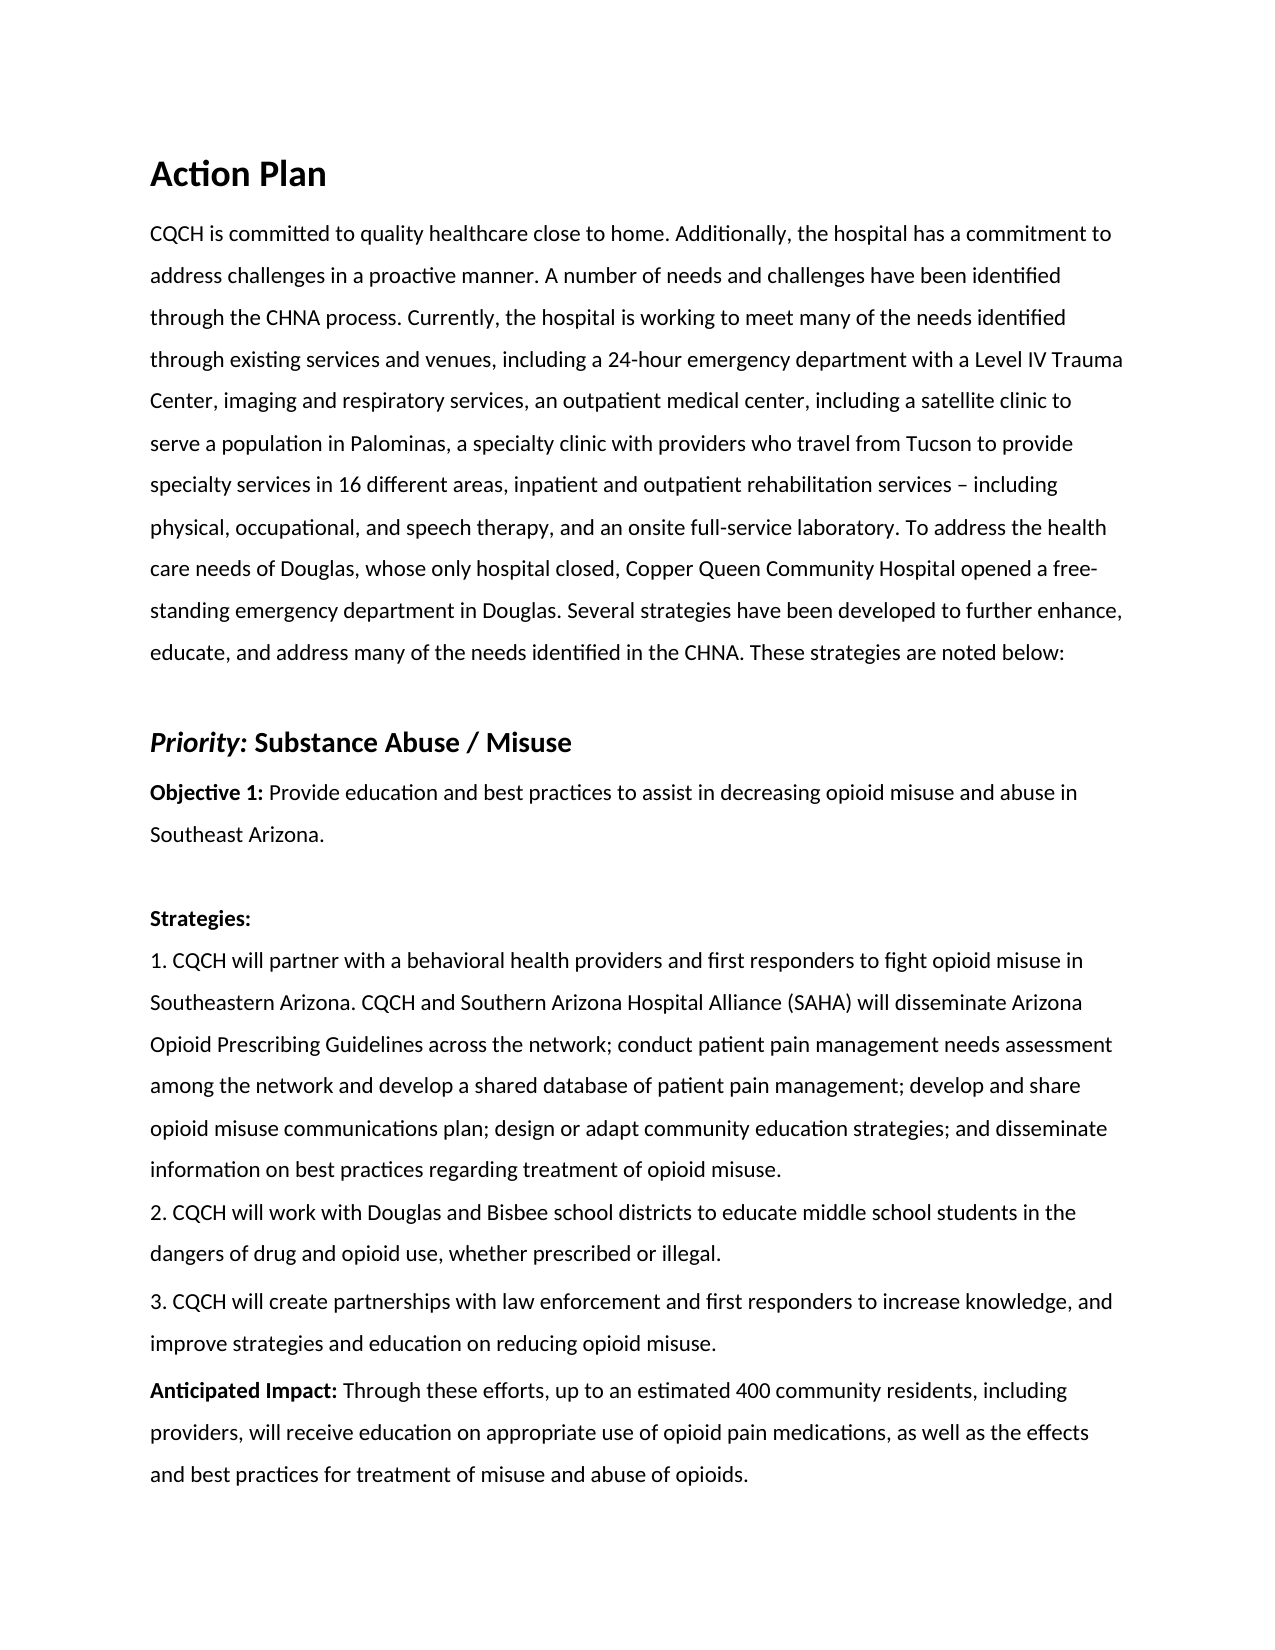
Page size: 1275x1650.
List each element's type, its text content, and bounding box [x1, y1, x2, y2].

text Action Plan [150, 150, 1125, 196]
text Strategies: [150, 904, 1125, 932]
text Anticipated Impact: Through these efforts, up to an estimated 400 community residents, including providers, will receive education on appropriate use of opioid pain medications, as well as the effects and best practices for treatment of misuse and abuse of opioids. [150, 1376, 1125, 1488]
text 2. CQCH will work with Douglas and Bisbee school districts to educate middle school students in the dangers of drug and opioid use, whether prescribed or illegal. [150, 1198, 1125, 1268]
text 3. CQCH will create partnerships with law enforcement and first responders to increase knowledge, and improve strategies and education on reducing opioid misuse. [150, 1287, 1125, 1357]
text Objective 1: Provide education and best practices to assist in decreasing opioid misuse and abuse in Southeast Arizona. [150, 778, 1125, 848]
text Priority: Substance Abuse / Misuse [150, 724, 1125, 760]
text CQCH is committed to quality healthcare close to home. Additionally, the hospital has a commitment to address challenges in a proactive manner. A number of needs and challenges have been identified through the CHNA process. Currently, the hospital is working to meet many of the needs identified through existing services and venues, including a 24-hour emergency department with a Level IV Trauma Center, imaging and respiratory services, an outpatient medical center, including a satellite clinic to serve a population in Palominas, a specialty clinic with providers who travel from Tucson to provide specialty services in 16 different areas, inpatient and outpatient rehabilitation services – including physical, occupational, and speech therapy, and an onsite full-service laboratory. To address the health care needs of Douglas, whose only hospital closed, Copper Queen Community Hospital opened a free-standing emergency department in Douglas. Several strategies have been developed to further enhance, educate, and address many of the needs identified in the CHNA. These strategies are noted below: [150, 219, 1125, 667]
text 1. CQCH will partner with a behavioral health providers and first responders to fight opioid misuse in Southeastern Arizona. CQCH and Southern Arizona Hospital Alliance (SAHA) will disseminate Arizona Opioid Prescribing Guidelines across the network; conduct patient pain management needs assessment among the network and develop a shared database of patient pain management; develop and share opioid misuse communications plan; design or adapt community education strategies; and disseminate information on best practices regarding treatment of opioid misuse. [150, 946, 1125, 1184]
